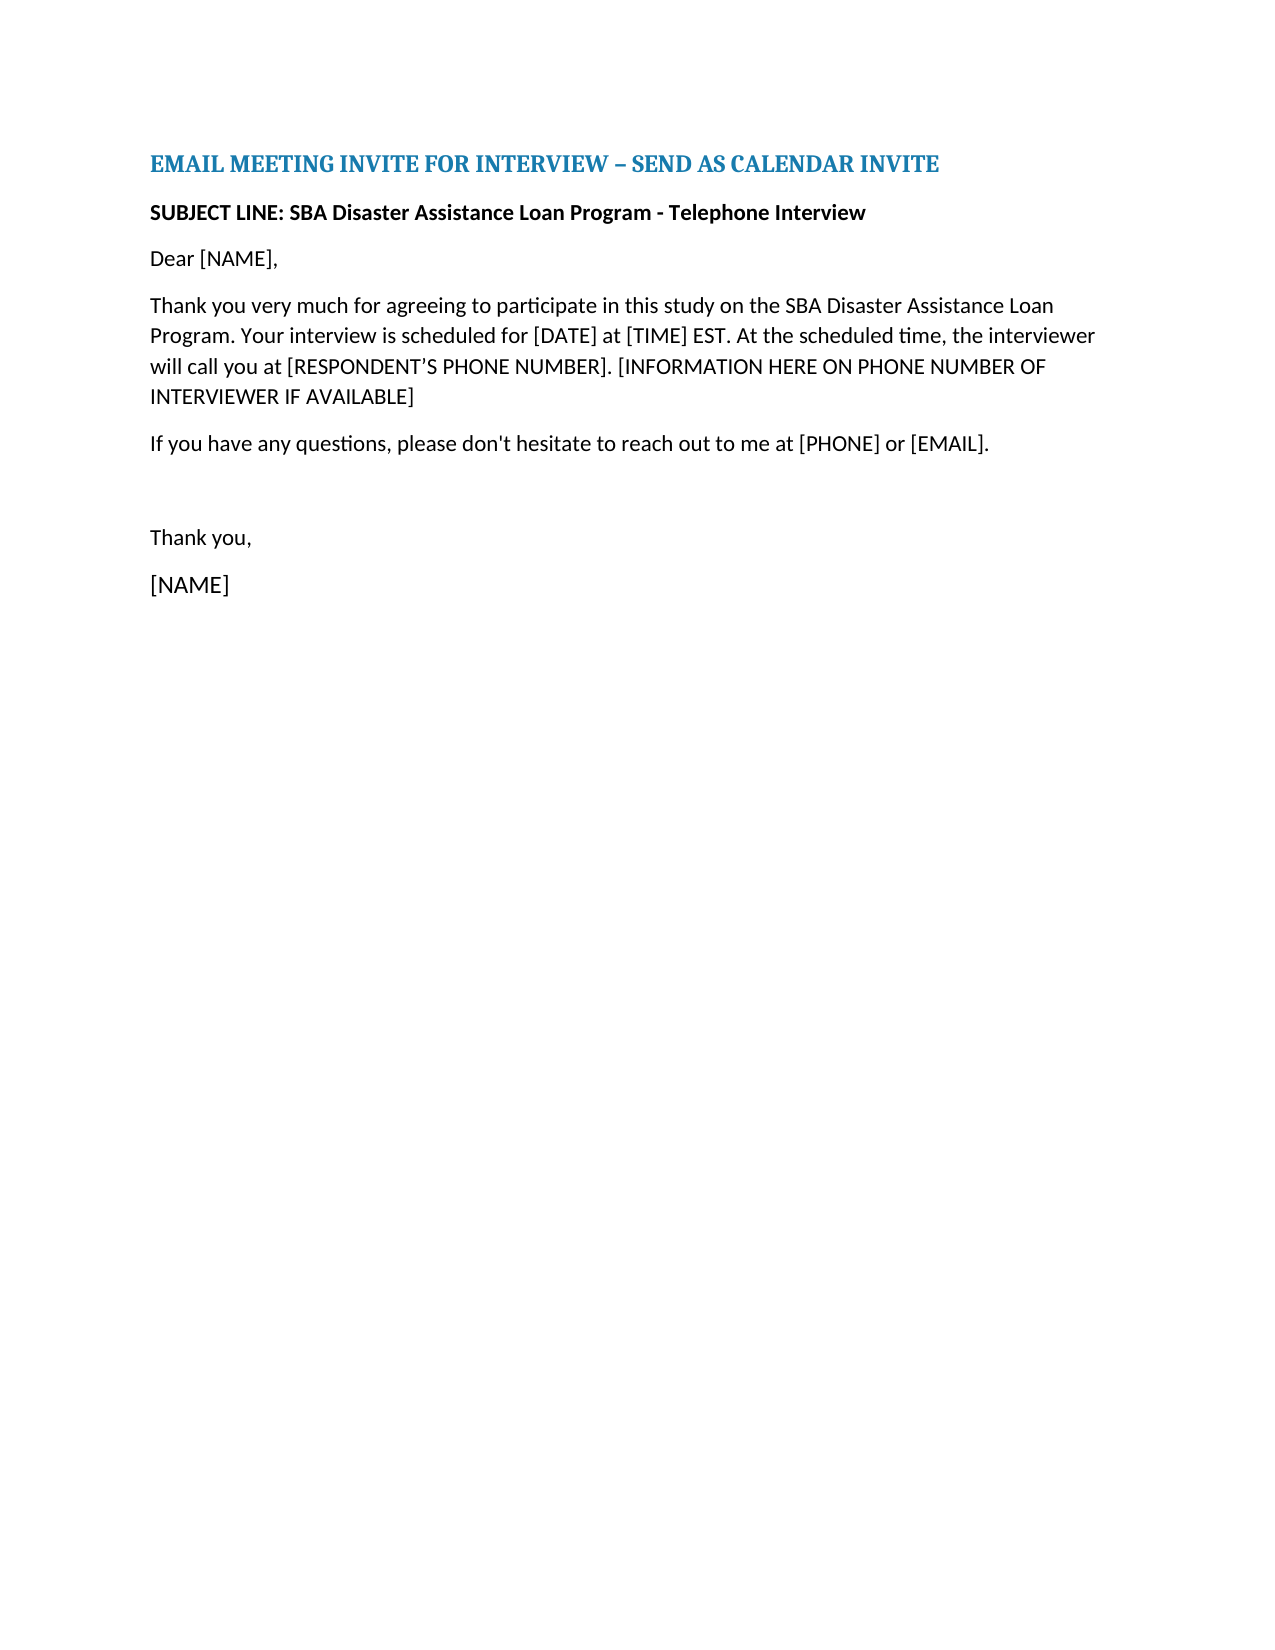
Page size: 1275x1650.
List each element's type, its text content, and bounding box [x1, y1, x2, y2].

text EMAIL MEETING INVITE FOR INTERVIEW – SEND AS CALENDAR INVITE [150, 150, 1125, 179]
text Dear [NAME], [150, 244, 1125, 273]
text Thank you, [150, 523, 1125, 551]
text SUBJECT LINE: SBA Disaster Assistance Loan Program - Telephone Interview [150, 198, 1125, 226]
text [NAME] [150, 569, 1125, 600]
text Thank you very much for agreeing to participate in this study on the SBA Disaster Assistance Loan Program. Your interview is scheduled for [DATE] at [TIME] EST. At the scheduled time, the interviewer will call you at [RESPONDENT’S PHONE NUMBER]. [INFORMATION HERE ON PHONE NUMBER OF INTERVIEWER IF AVAILABLE] [150, 291, 1125, 410]
text If you have any questions, please don't hesitate to reach out to me at [PHONE] or [EMAIL]. [150, 429, 1125, 457]
